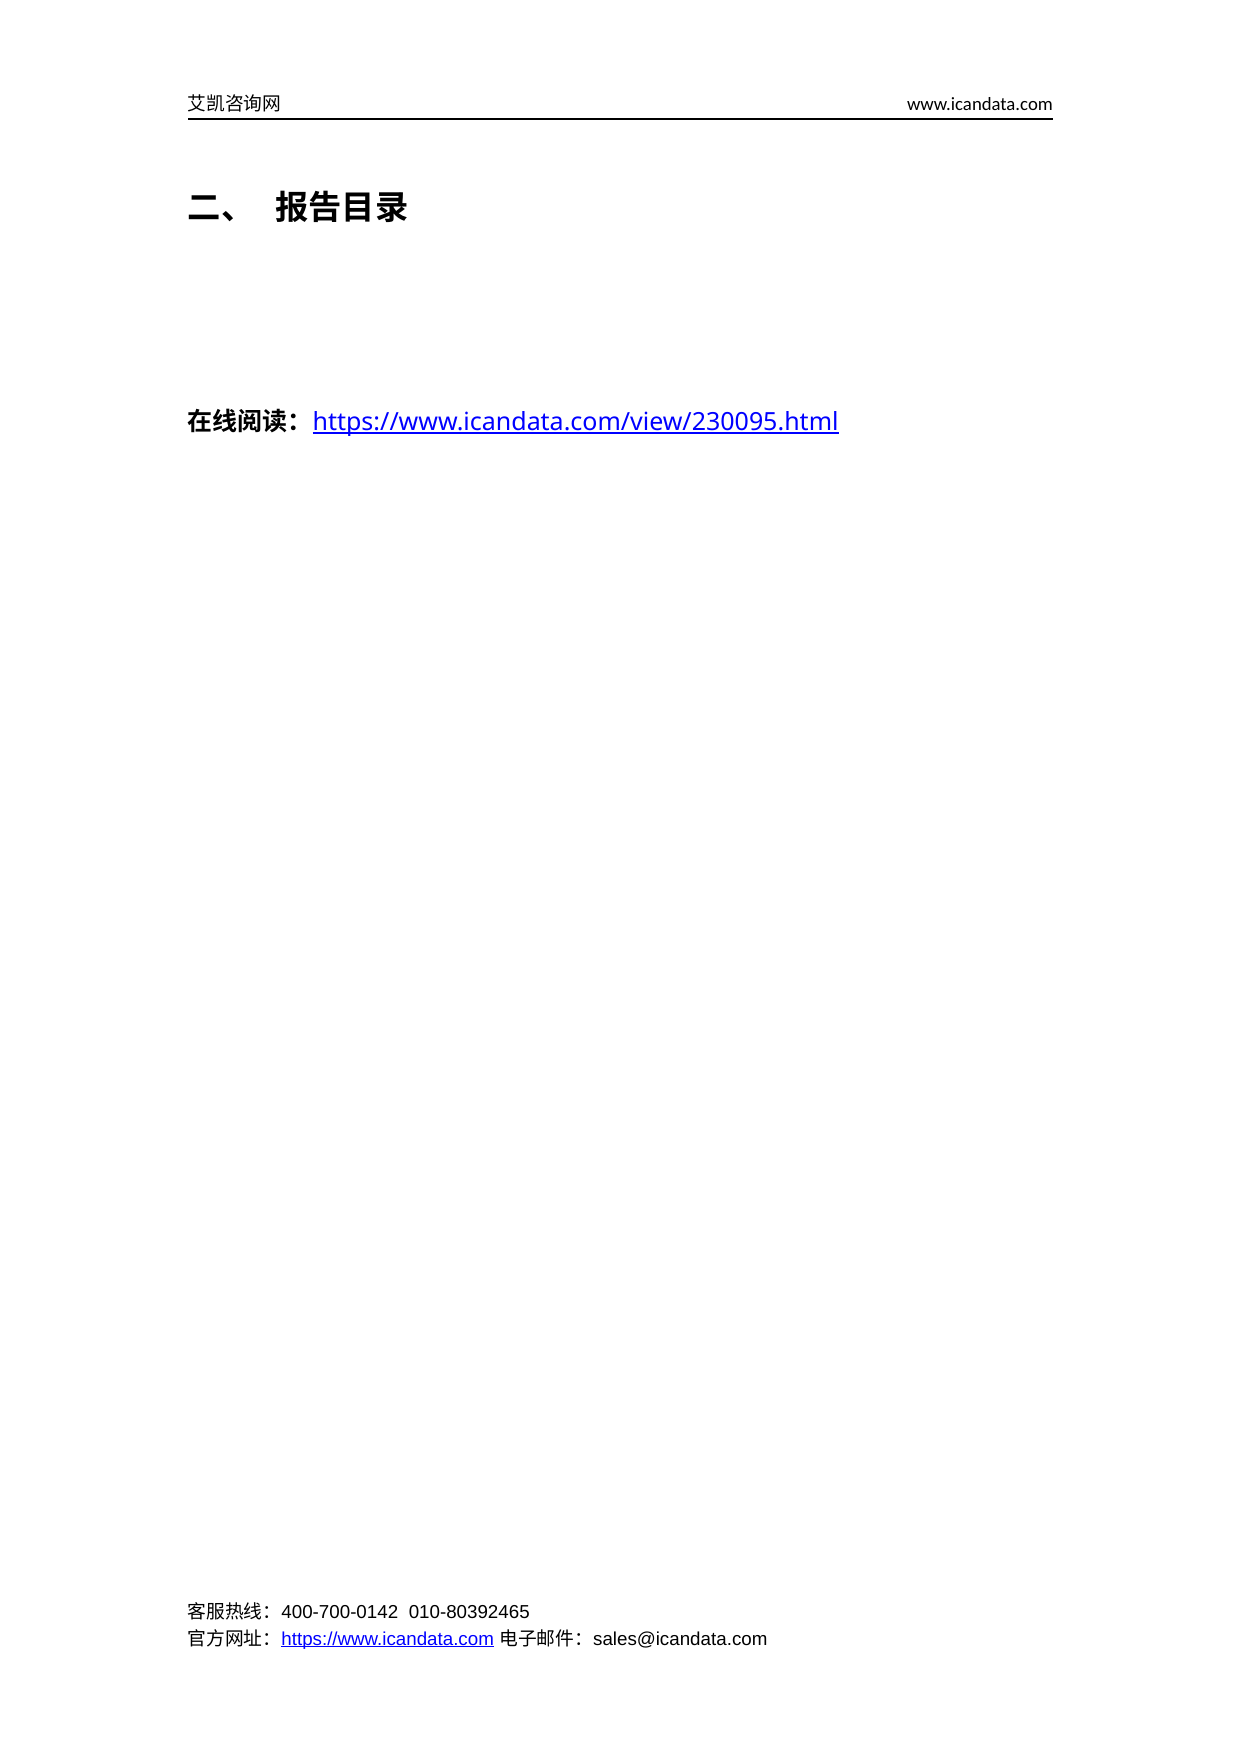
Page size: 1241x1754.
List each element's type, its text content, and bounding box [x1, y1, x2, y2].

text 在线阅读：https://www.icandata.com/view/230095.html [187, 387, 1053, 452]
subtitle 报告目录 [187, 172, 1053, 237]
